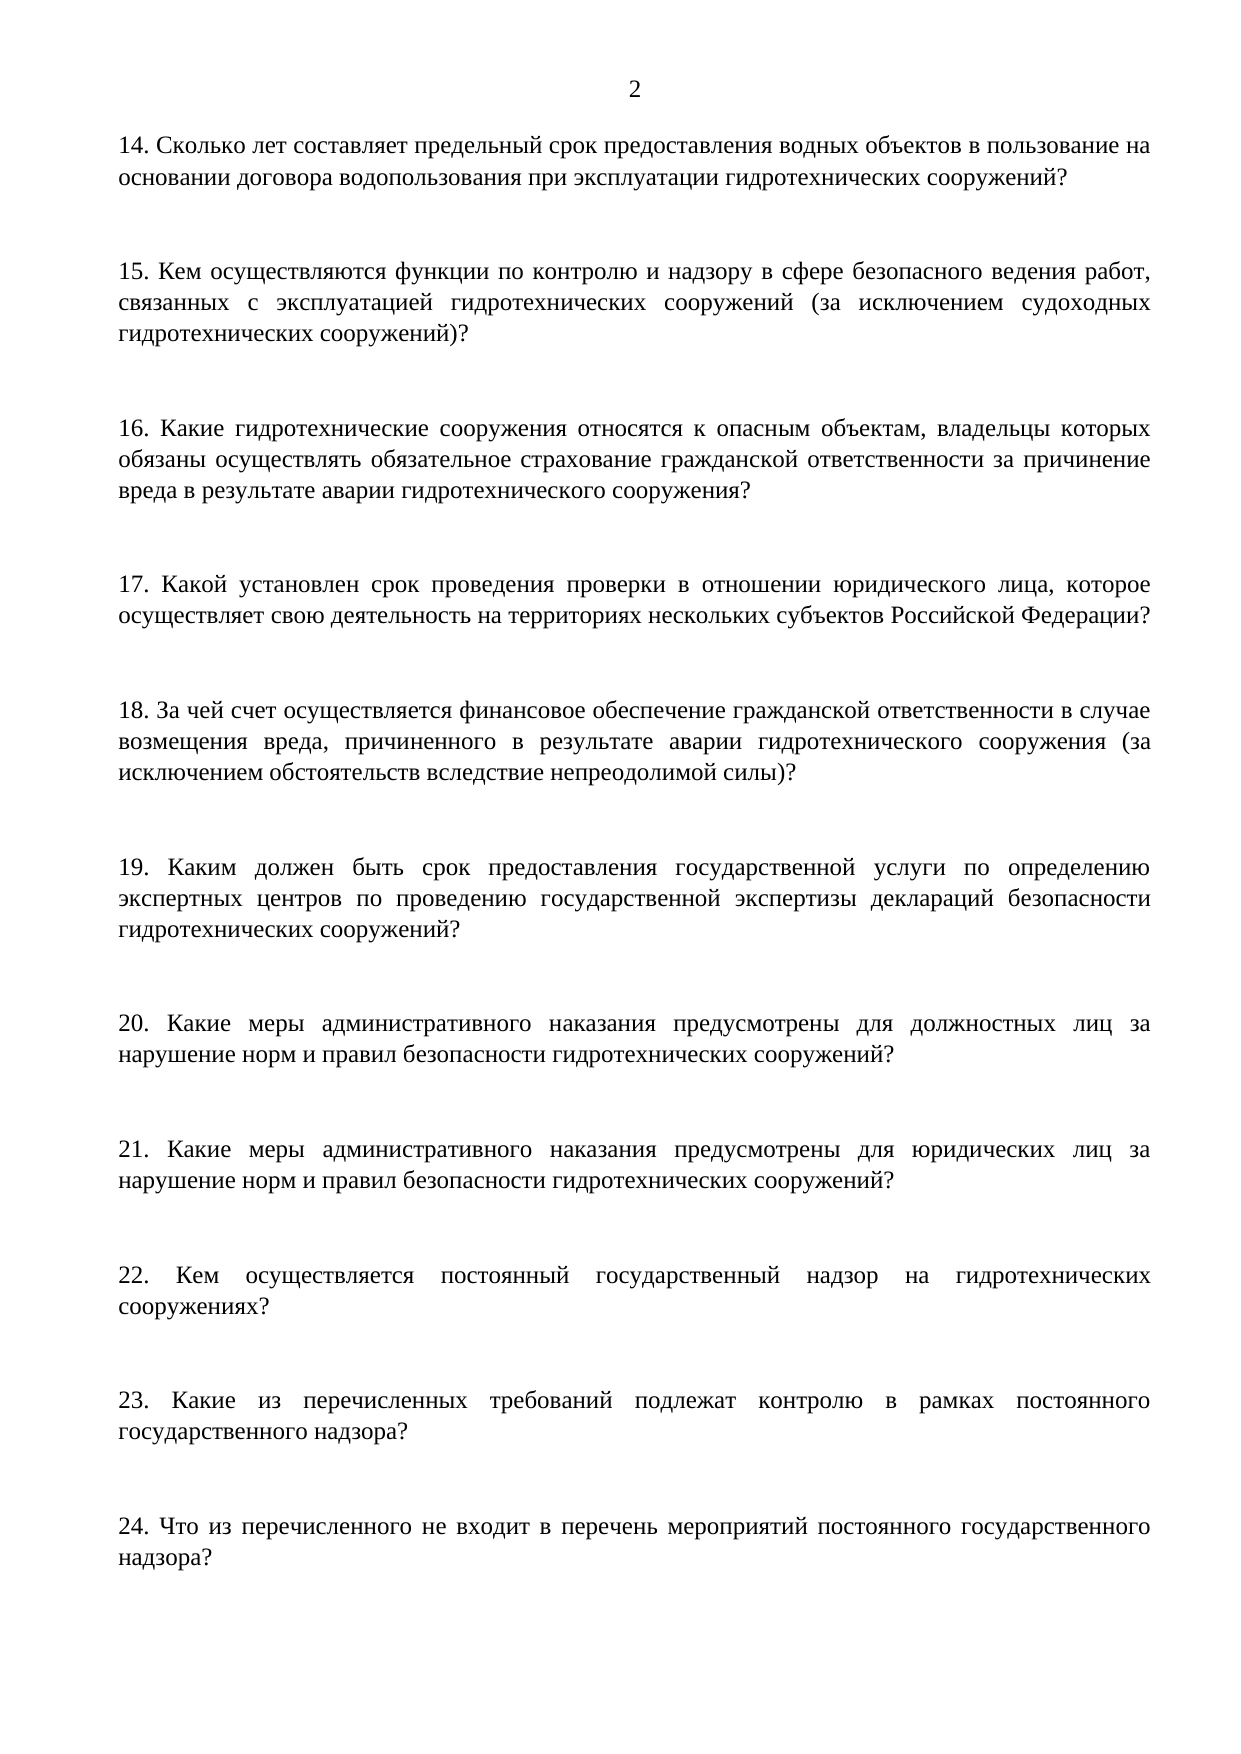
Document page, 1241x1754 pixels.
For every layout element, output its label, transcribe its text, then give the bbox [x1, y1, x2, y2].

text 23. Какие из перечисленных требований подлежат контролю в рамках постоянного государственного надзора? [118, 1385, 1152, 1445]
text 16. Какие гидротехнические сооружения относятся к опасным объектам, владельцы которых обязаны осуществлять обязательное страхование гражданской ответственности за причинение вреда в результате аварии гидротехнического сооружения? [118, 413, 1152, 504]
text 17. Какой установлен срок проведения проверки в отношении юридического лица, которое осуществляет свою деятельность на территориях нескольких субъектов Российской Федерации? [118, 569, 1152, 629]
text 18. За чей счет осуществляется финансовое обеспечение гражданской ответственности в случае возмещения вреда, причиненного в результате аварии гидротехнического сооружения (за исключением обстоятельств вследствие непреодолимой силы)? [118, 695, 1152, 786]
text 21. Какие меры административного наказания предусмотрены для юридических лиц за нарушение норм и правил безопасности гидротехнических сооружений? [118, 1134, 1152, 1194]
text 24. Что из перечисленного не входит в перечень мероприятий постоянного государственного надзора? [118, 1511, 1152, 1571]
text 14. Сколько лет составляет предельный срок предоставления водных объектов в пользование на основании договора водопользования при эксплуатации гидротехнических сооружений? [118, 131, 1152, 190]
text 19. Каким должен быть срок предоставления государственной услуги по определению экспертных центров по проведению государственной экспертизы деклараций безопасности гидротехнических сооружений? [118, 852, 1152, 943]
text 15. Кем осуществляются функции по контролю и надзору в сфере безопасного ведения работ, связанных с эксплуатацией гидротехнических сооружений (за исключением судоходных гидротехнических сооружений)? [118, 256, 1152, 347]
text 22. Кем осуществляется постоянный государственный надзор на гидротехнических сооружениях? [118, 1260, 1152, 1319]
text 20. Какие меры административного наказания предусмотрены для должностных лиц за нарушение норм и правил безопасности гидротехнических сооружений? [118, 1008, 1152, 1068]
